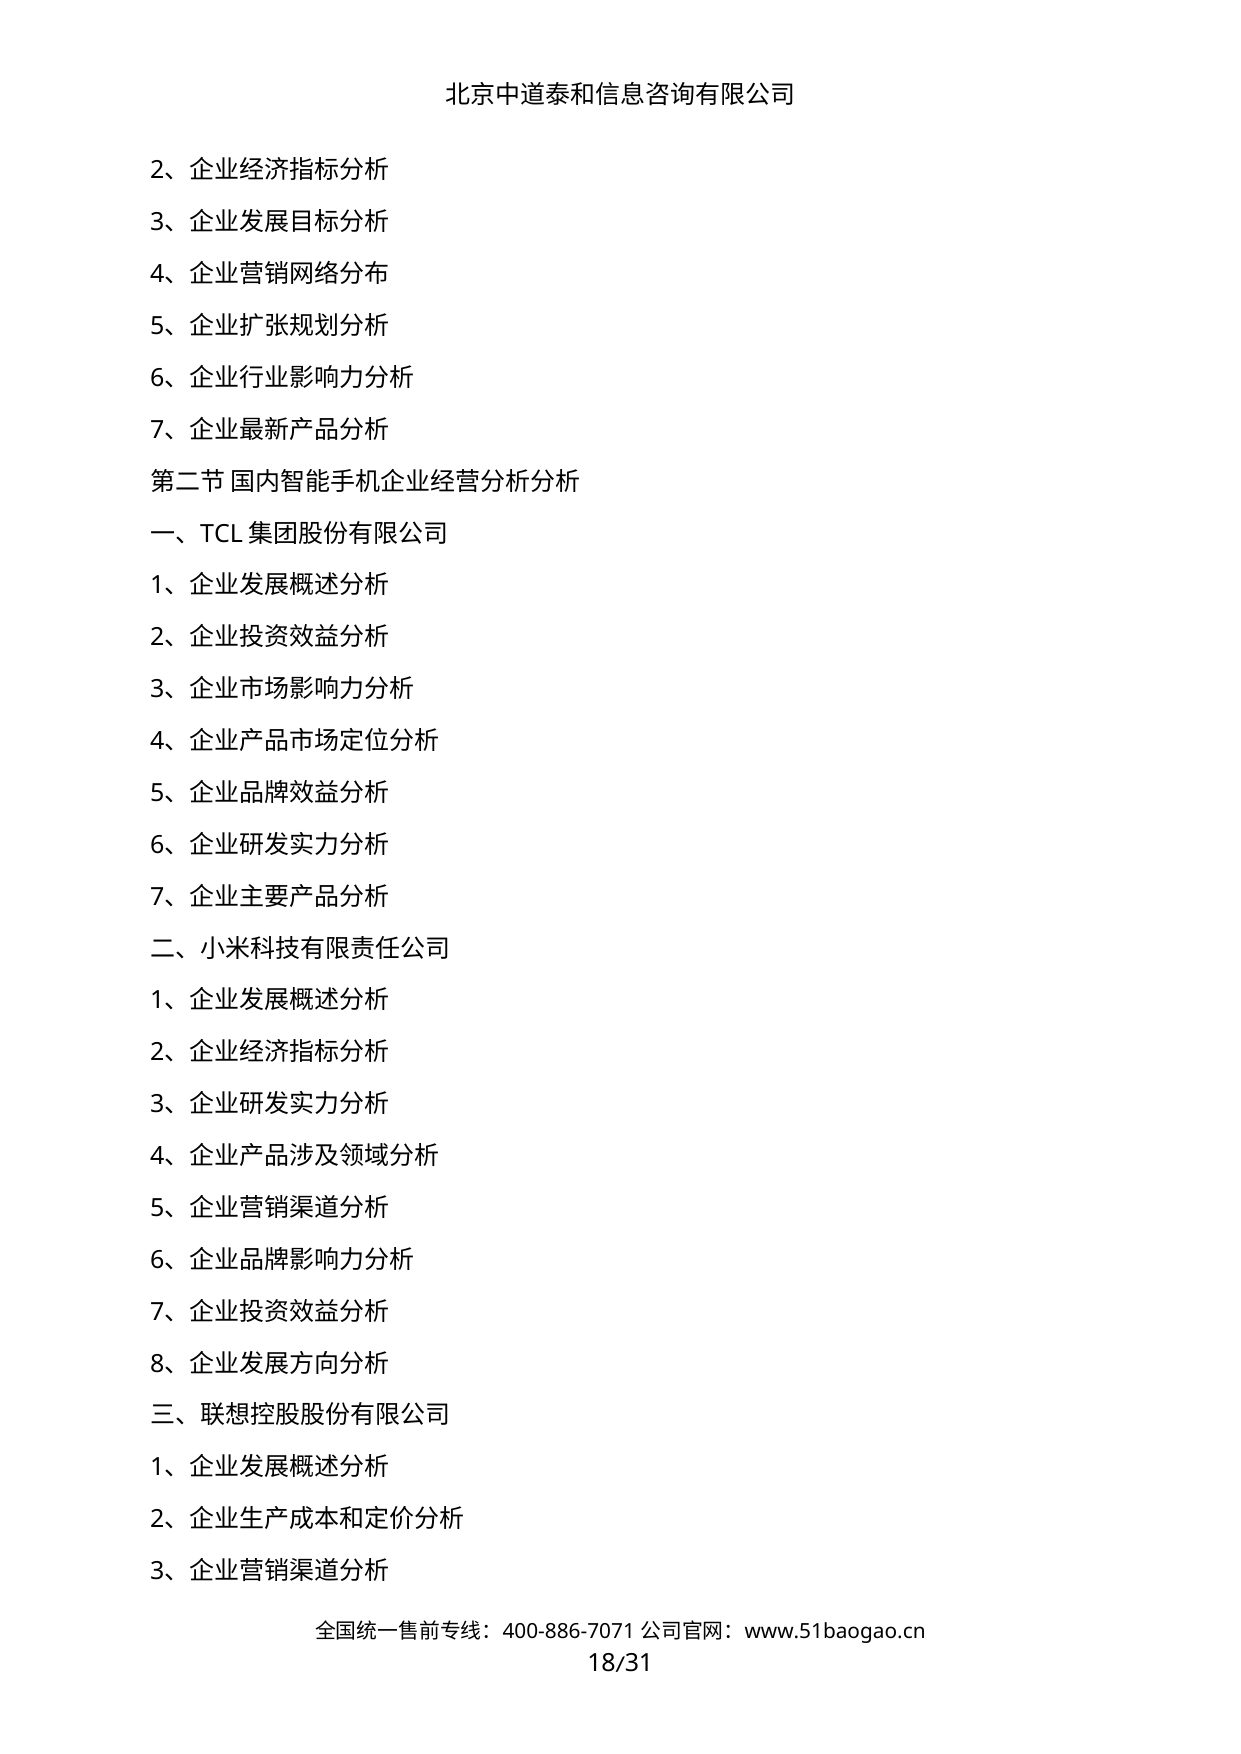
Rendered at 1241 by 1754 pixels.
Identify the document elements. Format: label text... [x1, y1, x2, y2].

text 一、TCL集团股份有限公司 [150, 513, 1090, 549]
text 1、企业发展概述分析 [150, 1447, 1090, 1483]
text 7、企业主要产品分析 [150, 876, 1090, 912]
text 3、企业市场影响力分析 [150, 669, 1090, 705]
text 5、企业营销渠道分析 [150, 1187, 1090, 1224]
text 三、联想控股股份有限公司 [150, 1395, 1090, 1431]
text 6、企业品牌影响力分析 [150, 1239, 1090, 1276]
text 二、小米科技有限责任公司 [150, 928, 1090, 964]
text 4、企业产品涉及领域分析 [150, 1136, 1090, 1172]
text 7、企业投资效益分析 [150, 1291, 1090, 1327]
text 6、企业研发实力分析 [150, 824, 1090, 861]
text 4、企业营销网络分布 [150, 254, 1090, 290]
text 6、企业行业影响力分析 [150, 357, 1090, 394]
text 3、企业营销渠道分析 [150, 1551, 1090, 1587]
text 8、企业发展方向分析 [150, 1343, 1090, 1379]
text 5、企业品牌效益分析 [150, 772, 1090, 809]
text 3、企业发展目标分析 [150, 202, 1090, 238]
text 2、企业投资效益分析 [150, 617, 1090, 653]
text 4、企业产品市场定位分析 [150, 721, 1090, 757]
text 7、企业最新产品分析 [150, 409, 1090, 446]
text 2、企业生产成本和定价分析 [150, 1499, 1090, 1535]
text 1、企业发展概述分析 [150, 980, 1090, 1016]
text 2、企业经济指标分析 [150, 150, 1090, 186]
text 第二节 国内智能手机企业经营分析分析 [150, 461, 1090, 497]
text 5、企业扩张规划分析 [150, 306, 1090, 342]
text 3、企业研发实力分析 [150, 1084, 1090, 1120]
text 1、企业发展概述分析 [150, 565, 1090, 601]
text 2、企业经济指标分析 [150, 1032, 1090, 1068]
